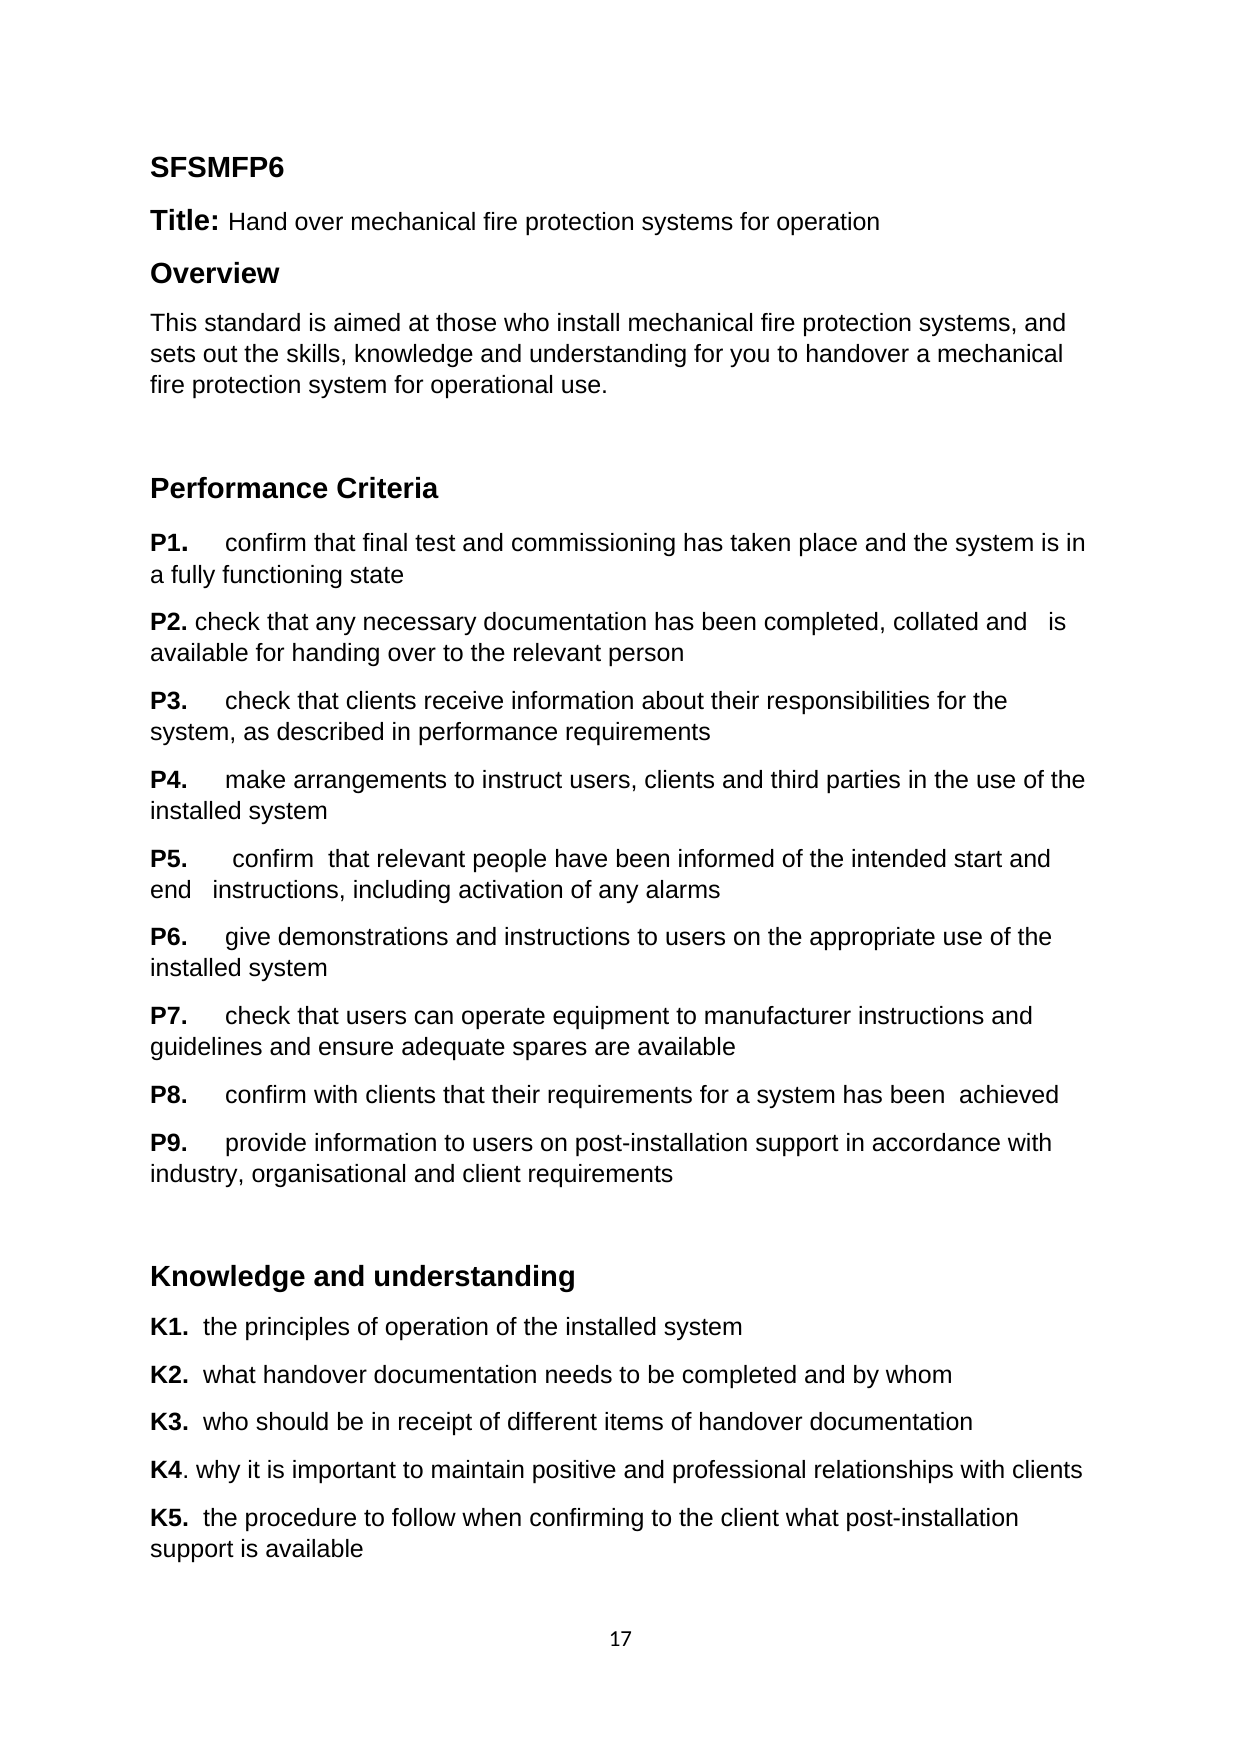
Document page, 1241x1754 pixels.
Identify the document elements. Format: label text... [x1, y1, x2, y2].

text Performance Criteria [150, 471, 1090, 504]
text K2. what handover documentation needs to be completed and by whom [150, 1360, 1090, 1388]
text K5. the procedure to follow when confirming to the client what post-installation support is available [150, 1503, 1090, 1563]
text P7. check that users can operate equipment to manufacturer instructions and guidelines and ensure adequate spares are available [150, 1001, 1090, 1061]
text Knowledge and understanding [150, 1259, 1090, 1293]
text K4. why it is important to maintain positive and professional relationships with clients [150, 1455, 1090, 1484]
text P9. provide information to users on post-installation support in accordance with industry, organisational and client requirements [150, 1128, 1090, 1187]
text P5. confirm that relevant people have been informed of the intended start and end instructions, including activation of any alarms [150, 844, 1090, 903]
text K1. the principles of operation of the installed system [150, 1312, 1090, 1341]
text P6. give demonstrations and instructions to users on the appropriate use of the installed system [150, 922, 1090, 982]
text K3. who should be in receipt of different items of handover documentation [150, 1407, 1090, 1436]
text P3. check that clients receive information about their responsibilities for the system, as described in performance requirements [150, 686, 1090, 746]
text P2. check that any necessary documentation has been completed, collated and is available for handing over to the relevant person [150, 607, 1090, 667]
text SFSMFP6 [150, 150, 1090, 183]
text Title: Hand over mechanical fire protection systems for operation [150, 203, 1090, 236]
text P4. make arrangements to instruct users, clients and third parties in the use of the installed system [150, 765, 1090, 825]
text Overview [150, 256, 1090, 289]
text P8. confirm with clients that their requirements for a system has been achieved [150, 1080, 1090, 1109]
text P1. confirm that final test and commissioning has taken place and the system is in a fully functioning state [150, 524, 1090, 588]
text This standard is aimed at those who install mechanical fire protection systems, and sets out the skills, knowledge and understanding for you to handover a mechanical fire protection system for operational use. [150, 308, 1090, 399]
